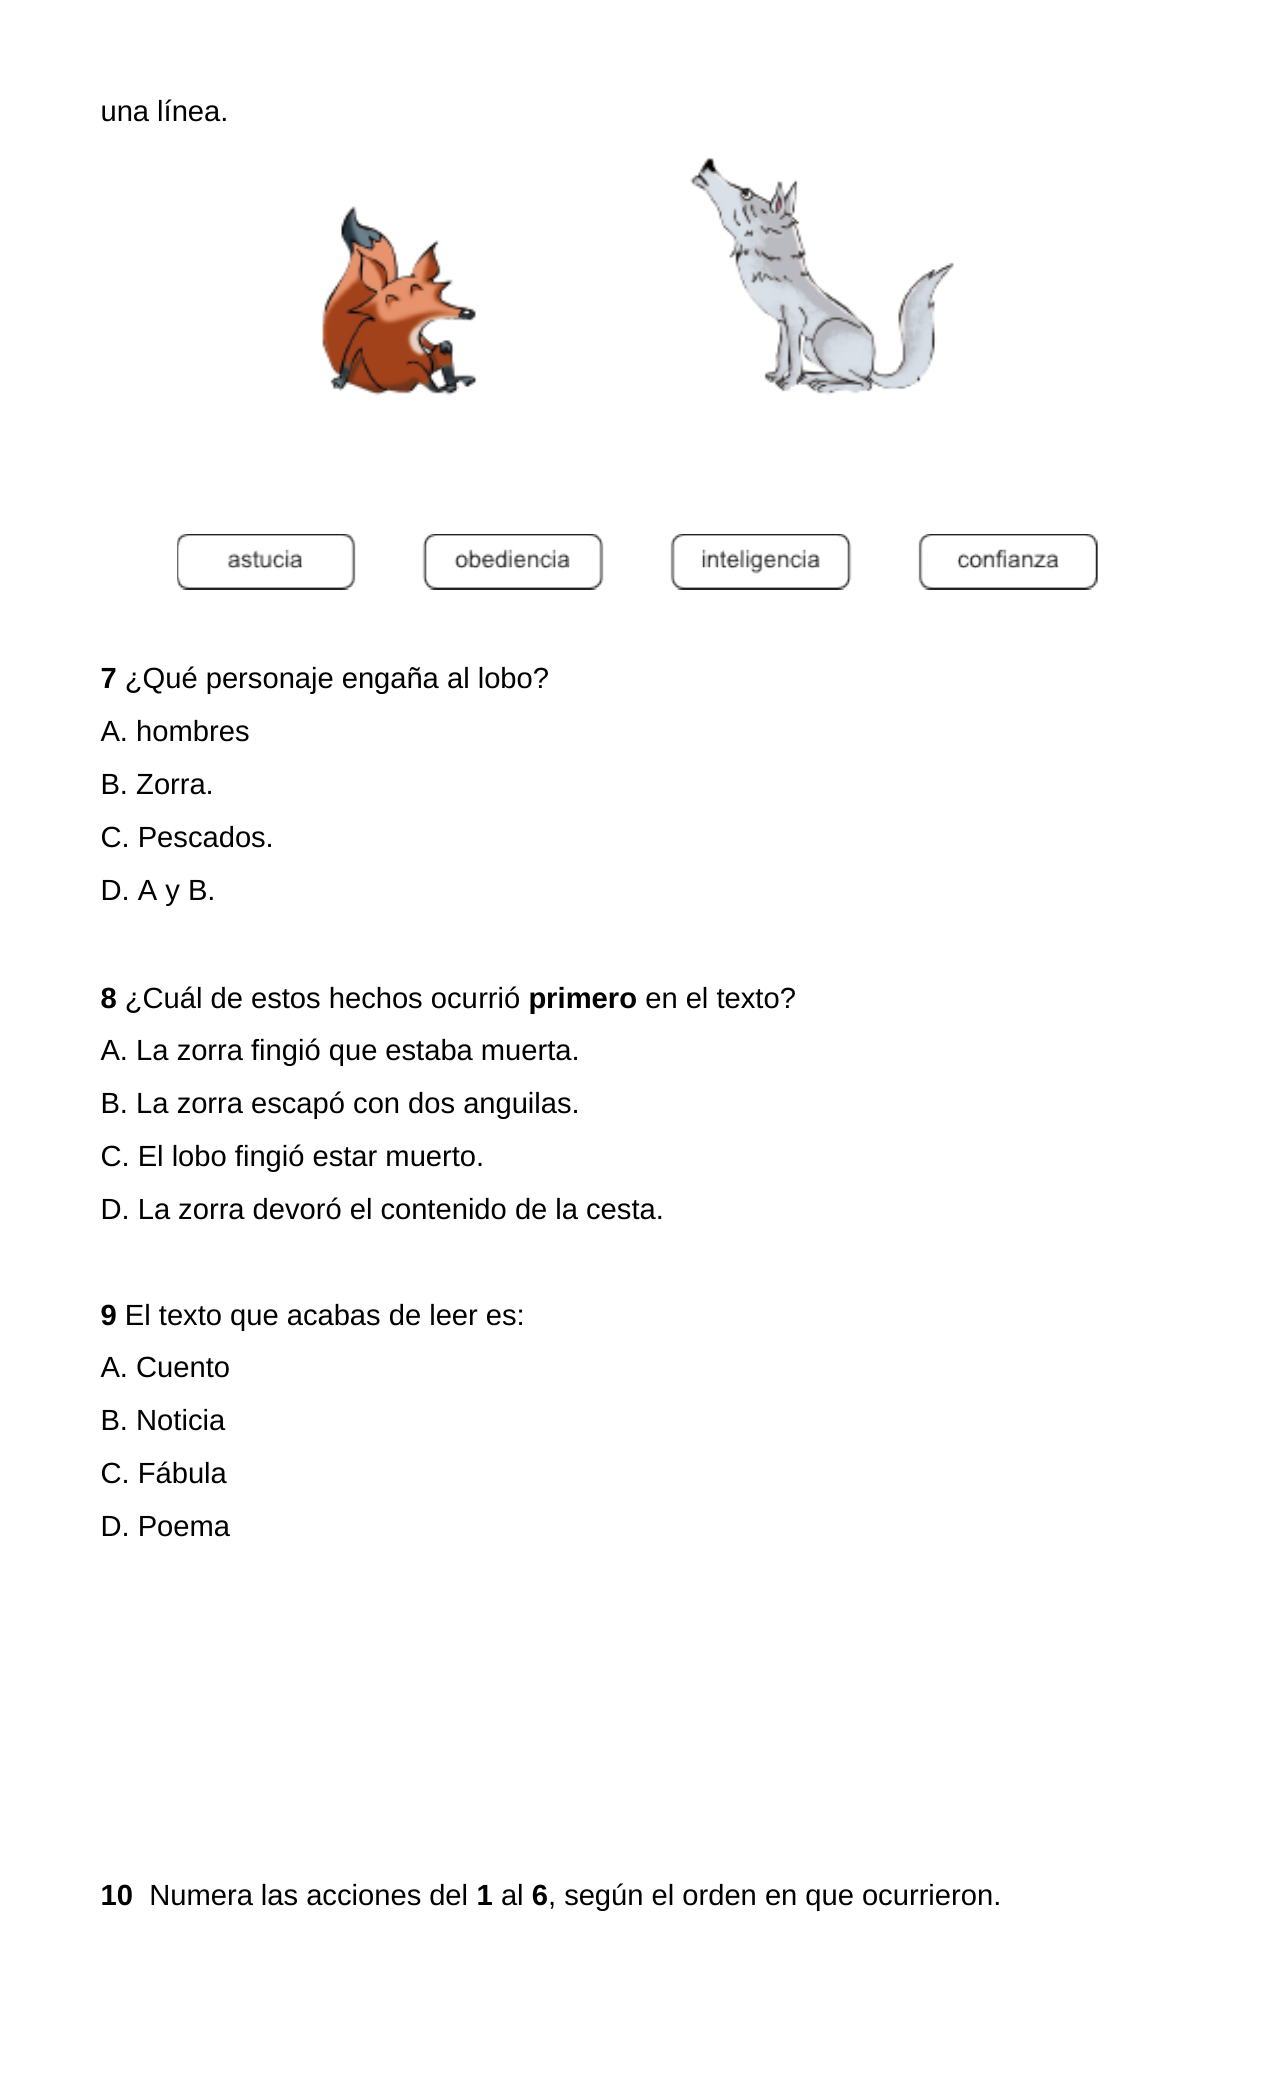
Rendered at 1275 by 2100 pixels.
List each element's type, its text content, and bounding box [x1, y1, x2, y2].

text D. La zorra devoró el contenido de la cesta. [100, 1192, 1174, 1225]
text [100, 94, 1174, 128]
text 9 El texto que acabas de leer es: [100, 1297, 1174, 1331]
text 10 Numera las acciones del 1 al 6, según el orden en que ocurrieron. [100, 1878, 1174, 1912]
text B. Noticia [100, 1403, 1174, 1437]
picture [313, 147, 962, 410]
text C. El lobo fingió estar muerto. [100, 1139, 1174, 1173]
text B. Zorra. [100, 767, 1174, 801]
picture [177, 534, 1098, 590]
text 8 ¿Cuál de estos hechos ocurrió primero en el texto? [100, 981, 1174, 1014]
text A. La zorra fingió que estaba muerta. [100, 1033, 1174, 1067]
text A. hombres [100, 714, 1174, 748]
text D. Poema [100, 1509, 1174, 1542]
text 7 ¿Qué personaje engaña al lobo? [100, 661, 1174, 695]
text D. A y B. [100, 873, 1174, 906]
text C. Fábula [100, 1456, 1174, 1489]
text C. Pescados. [100, 820, 1174, 853]
text A. Cuento [100, 1350, 1174, 1384]
text B. La zorra escapó con dos anguilas. [100, 1086, 1174, 1120]
